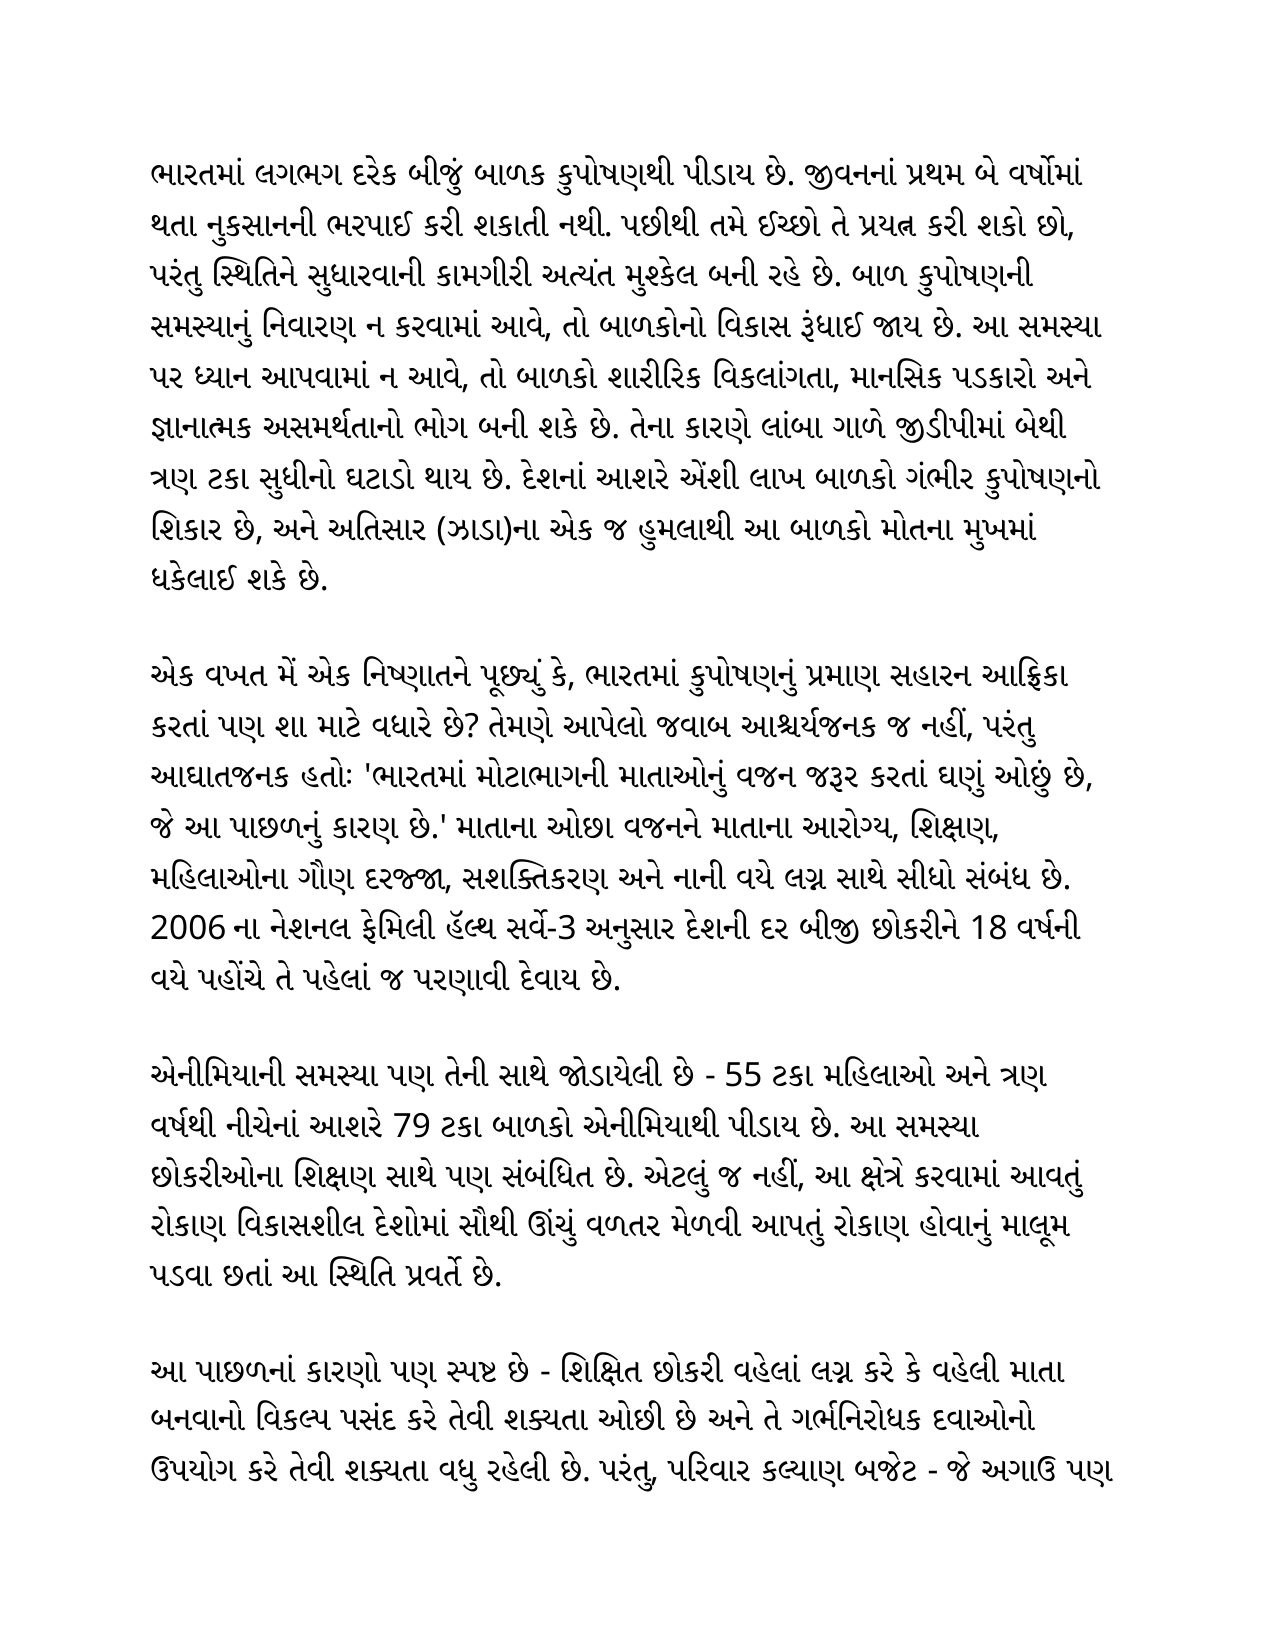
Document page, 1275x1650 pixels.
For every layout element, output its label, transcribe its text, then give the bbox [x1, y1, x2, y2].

text ભારતમાં લગભગ દરેક બીજું બાળક કુપોષણથી પીડાય છે. જીવનનાં પ્રથમ બે વર્ષોમાં થતા નુકસાનની ભરપાઈ કરી શકાતી નથી. પછીથી તમે ઈચ્છો તે પ્રયત્ન કરી શકો છો, પરંતુ સ્થિતિને સુધારવાની કામગીરી અત્યંત મુશ્કેલ બની રહે છે. બાળ કુપોષણની સમસ્યાનું નિવારણ ન કરવામાં આવે, તો બાળકોનો વિકાસ રૂંધાઈ જાય છે. આ સમસ્યા પર ધ્યાન આપવામાં ન આવે, તો બાળકો શારીરિક વિકલાંગતા, માનસિક પડકારો અને જ્ઞાનાત્મક અસમર્થતાનો ભોગ બની શકે છે. તેના કારણે લાંબા ગાળે જીડીપીમાં બેથી ત્રણ ટકા સુધીનો ઘટાડો થાય છે. દેશનાં આશરે એંશી લાખ બાળકો ગંભીર કુપોષણનો શિકાર છે, અને અતિસાર (ઝાડા)ના એક જ હુમલાથી આ બાળકો મોતના મુખમાં ધકેલાઈ શકે છે. [150, 150, 1116, 606]
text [150, 1347, 1116, 1496]
text એક વખત મેં એક નિષ્ણાતને પૂછ્યું કે, ભારતમાં કુપોષણનું પ્રમાણ સહારન આફ્રિકા કરતાં પણ શા માટે વધારે છે? તેમણે આપેલો જવાબ આશ્ચર્યજનક જ નહીં, પરંતુ આઘાતજનક હતોઃ 'ભારતમાં મોટાભાગની માતાઓનું વજન જરૂર કરતાં ઘણું ઓછું છે, જે આ પાછળનું કારણ છે.' માતાના ઓછા વજનને માતાના આરોગ્ય, શિક્ષણ, મહિલાઓના ગૌણ દરજ્જા, સશક્તિકરણ અને નાની વયે લગ્ન સાથે સીધો સંબંધ છે. 2006ના નેશનલ ફેમિલી હૅલ્થ સર્વે-3 અનુસાર દેશની દર બીજી છોકરીને 18 વર્ષની વયે પહોંચે તે પહેલાં જ પરણાવી દેવાય છે. [150, 651, 1116, 1005]
text એનીમિયાની સમસ્યા પણ તેની સાથે જોડાયેલી છે - 55 ટકા મહિલાઓ અને ત્રણ વર્ષથી નીચેનાં આશરે 79 ટકા બાળકો એનીમિયાથી પીડાય છે. આ સમસ્યા છોકરીઓના શિક્ષણ સાથે પણ સંબંધિત છે. એટલું જ નહીં, આ ક્ષેત્રે કરવામાં આવતું રોકાણ વિકાસશીલ દેશોમાં સૌથી ઊંચું વળતર મેળવી આપતું રોકાણ હોવાનું માલૂમ પડવા છતાં આ સ્થિતિ પ્રવર્તે છે. [150, 1051, 1116, 1302]
